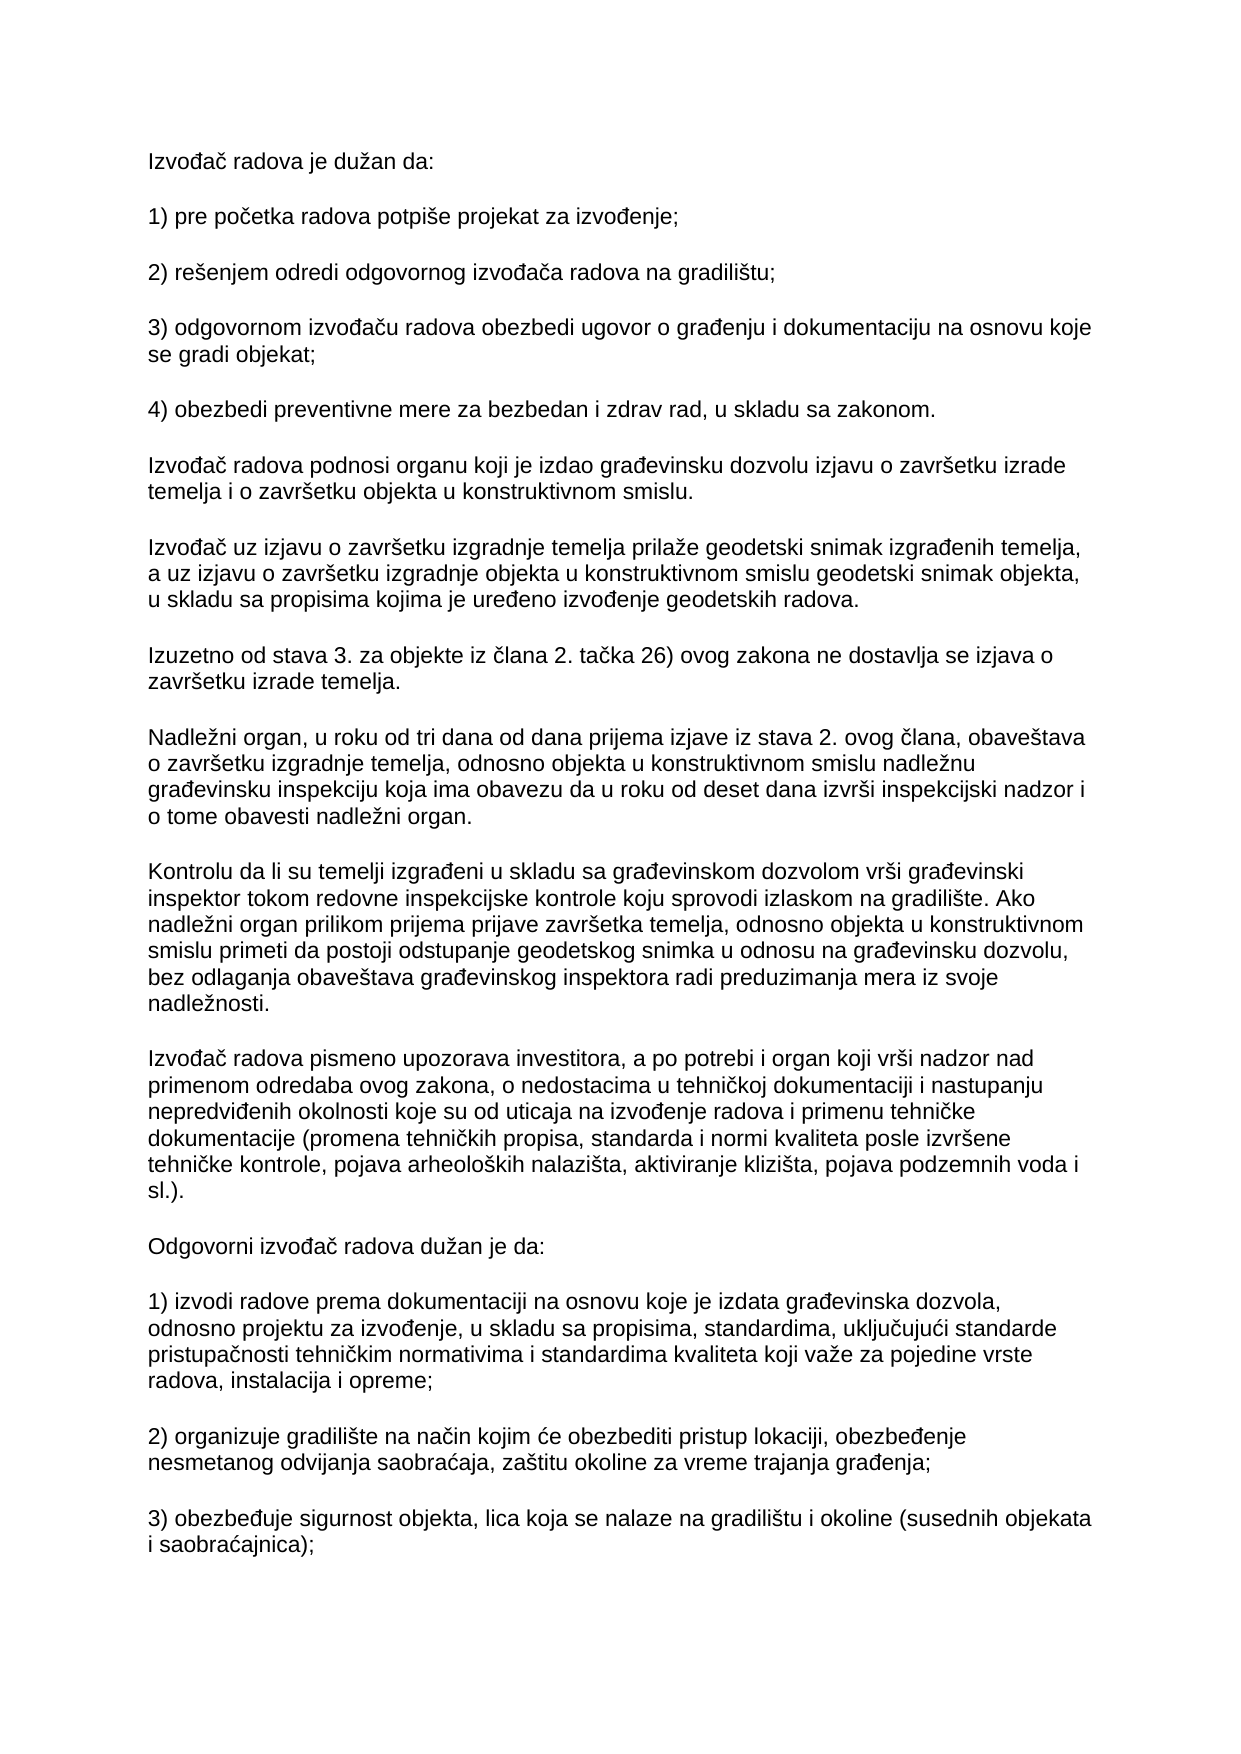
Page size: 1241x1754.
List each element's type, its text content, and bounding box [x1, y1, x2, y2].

text Nadležni organ, u roku od tri dana od dana prijema izjave iz stava 2. ovog člana, obaveštava o završetku izgradnje temelja, odnosno objekta u konstruktivnom smislu nadležnu građevinsku inspekciju koja ima obavezu da u roku od deset dana izvrši inspekcijski nadzor i o tome obavesti nadležni organ. [148, 723, 1093, 829]
text 1) pre početka radova potpiše projekat za izvođenje; [148, 203, 1093, 229]
text 3) odgovornom izvođaču radova obezbedi ugovor o građenju i dokumentaciju na osnovu koje se gradi objekat; [148, 314, 1093, 367]
text 1) izvodi radove prema dokumentaciji na osnovu koje je izdata građevinska dozvola, odnosno projektu za izvođenje, u skladu sa propisima, standardima, uključujući standarde pristupačnosti tehničkim normativima i standardima kvaliteta koji važe za pojedine vrste radova, instalacija i opreme; [148, 1288, 1093, 1394]
text 2) organizuje gradilište na način kojim će obezbediti pristup lokaciji, obezbeđenje nesmetanog odvijanja saobraćaja, zaštitu okoline za vreme trajanja građenja; [148, 1423, 1093, 1476]
text Odgovorni izvođač radova dužan je da: [148, 1233, 1093, 1259]
text 2) rešenjem odredi odgovornog izvođača radova na gradilištu; [148, 259, 1093, 285]
text Izvođač uz izjavu o završetku izgradnje temelja prilaže geodetski snimak izgrađenih temelja, a uz izjavu o završetku izgradnje objekta u konstruktivnom smislu geodetski snimak objekta, u skladu sa propisima kojima je uređeno izvođenje geodetskih radova. [148, 533, 1093, 612]
text 4) obezbedi preventivne mere za bezbedan i zdrav rad, u skladu sa zakonom. [148, 396, 1093, 422]
text Izvođač radova podnosi organu koji je izdao građevinsku dozvolu izjavu o završetku izrade temelja i o završetku objekta u konstruktivnom smislu. [148, 452, 1093, 504]
text Kontrolu da li su temelji izgrađeni u skladu sa građevinskom dozvolom vrši građevinski inspektor tokom redovne inspekcijske kontrole koju sprovodi izlaskom na gradilište. Ako nadležni organ prilikom prijema prijave završetka temelja, odnosno objekta u konstruktivnom smislu primeti da postoji odstupanje geodetskog snimka u odnosu na građevinsku dozvolu, bez odlaganja obaveštava građevinskog inspektora radi preduzimanja mera iz svoje nadležnosti. [148, 858, 1093, 1016]
text Izvođač radova je dužan da: [148, 148, 1093, 174]
text 3) obezbeđuje sigurnost objekta, lica koja se nalaze na gradilištu i okoline (susednih objekata i saobraćajnica); [148, 1505, 1093, 1557]
text Izvođač radova pismeno upozorava investitora, a po potrebi i organ koji vrši nadzor nad primenom odredaba ovog zakona, o nedostacima u tehničkoj dokumentaciji i nastupanju nepredviđenih okolnosti koje su od uticaja na izvođenje radova i primenu tehničke dokumentacije (promena tehničkih propisa, standarda i normi kvaliteta posle izvršene tehničke kontrole, pojava arheoloških nalazišta, aktiviranje klizišta, pojava podzemnih voda i sl.). [148, 1045, 1093, 1203]
text Izuzetno od stava 3. za objekte iz člana 2. tačka 26) ovog zakona ne dostavlja se izjava o završetku izrade temelja. [148, 642, 1093, 694]
